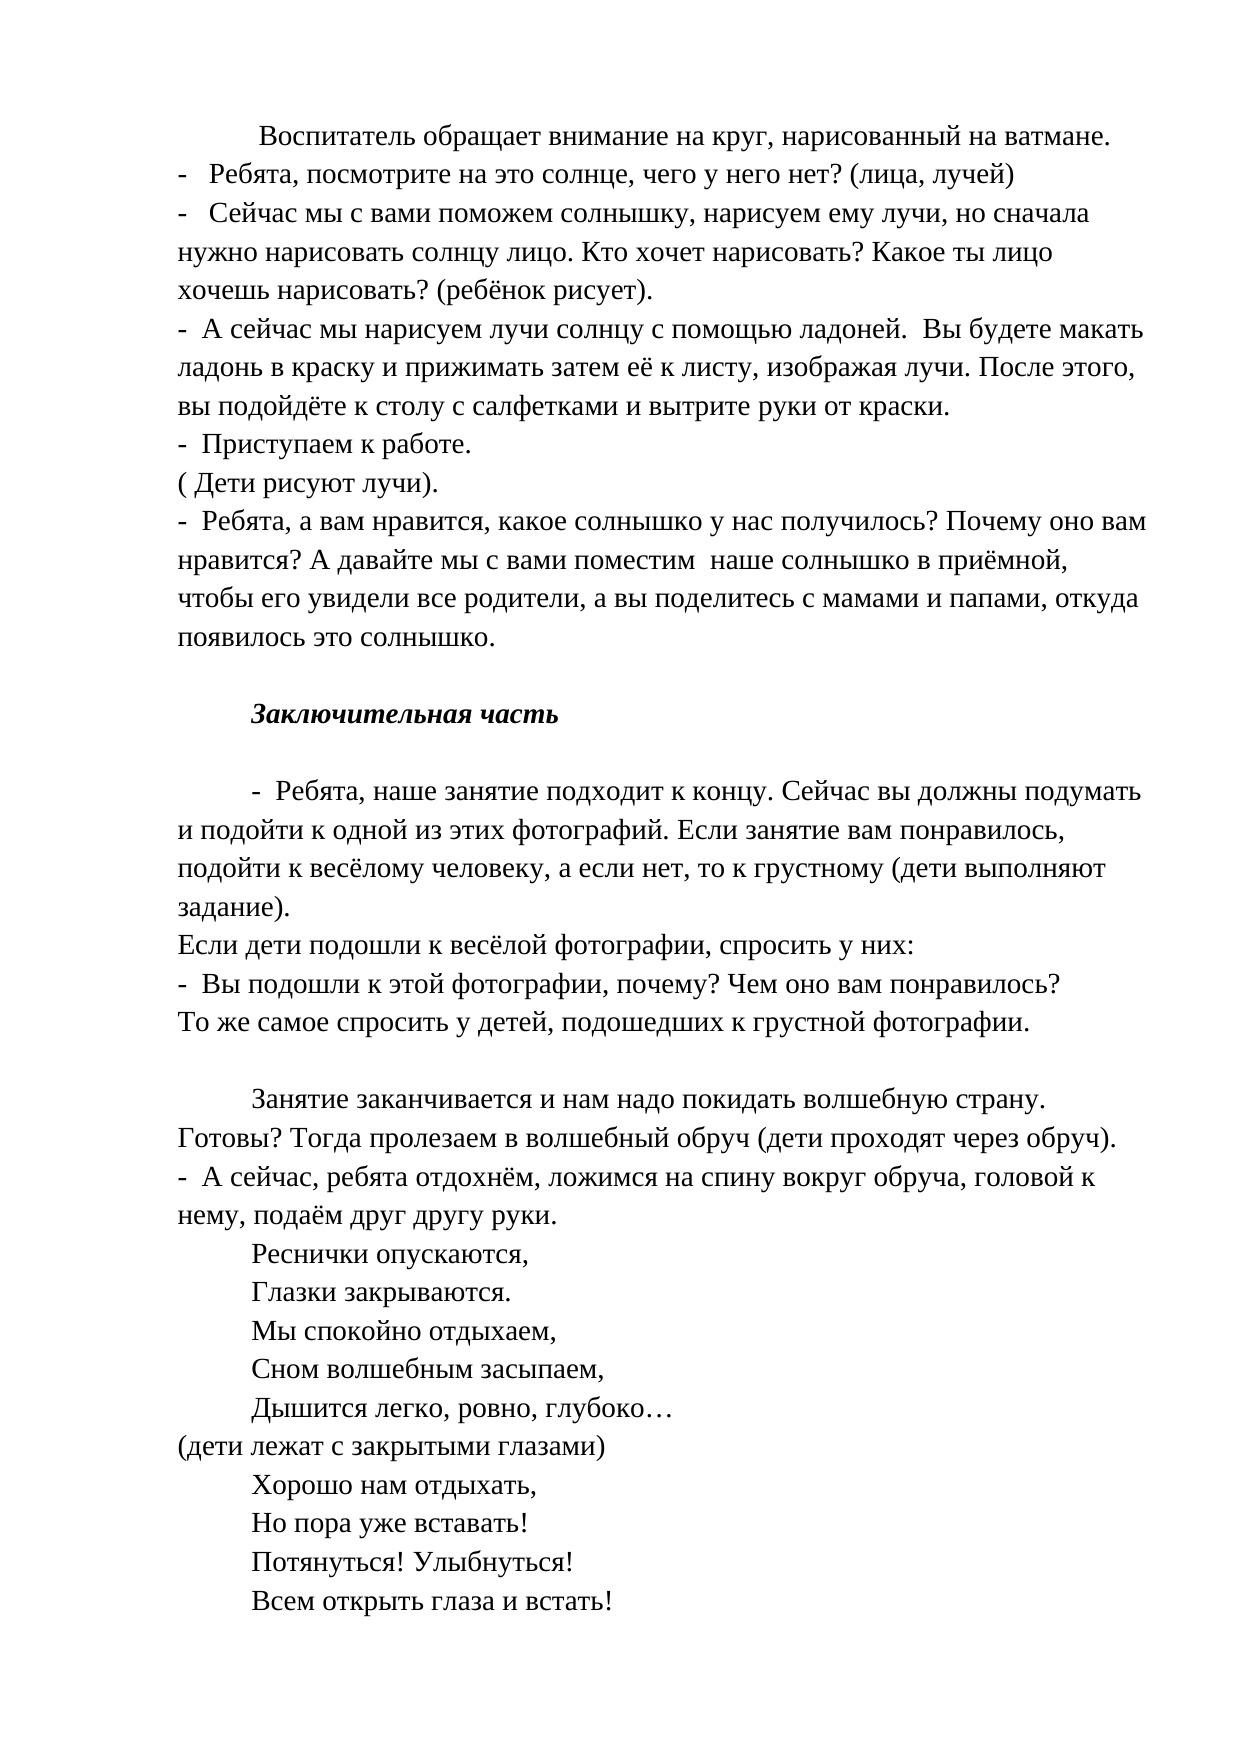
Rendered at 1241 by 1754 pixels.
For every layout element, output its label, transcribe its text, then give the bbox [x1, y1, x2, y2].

text Заключительная часть [177, 696, 1152, 730]
text Дышится легко, ровно, глубоко… [177, 1390, 1152, 1423]
text Если дети подошли к весёлой фотографии, спросить у них: [177, 927, 1152, 961]
text Хорошо нам отдыхать, [177, 1467, 1152, 1501]
text - А сейчас, ребята отдохнём, ложимся на спину вокруг обруча, головой к нему, подаём друг другу руки. [177, 1159, 1152, 1231]
text - Ребята, посмотрите на это солнце, чего у него нет? (лица, лучей) [177, 157, 1152, 190]
text - А сейчас мы нарисуем лучи солнцу с помощью ладоней. Вы будете макать ладонь в краску и прижимать затем её к листу, изображая лучи. После этого, вы подойдёте к столу с салфетками и вытрите руки от краски. [177, 311, 1152, 421]
text - Сейчас мы с вами поможем солнышку, нарисуем ему лучи, но сначала нужно нарисовать солнцу лицо. Кто хочет нарисовать? Какое ты лицо хочешь нарисовать? (ребёнок рисует). [177, 195, 1152, 306]
text Мы спокойно отдыхаем, [177, 1313, 1152, 1346]
text ( Дети рисуют лучи). [177, 465, 1152, 498]
text (дети лежат с закрытыми глазами) [177, 1428, 1152, 1462]
text Сном волшебным засыпаем, [177, 1351, 1152, 1385]
text - Приступаем к работе. [177, 426, 1152, 460]
text Всем открыть глаза и встать! [177, 1583, 1152, 1616]
text Глазки закрываются. [177, 1274, 1152, 1308]
text Реснички опускаются, [177, 1236, 1152, 1269]
text Но пора уже вставать! [177, 1506, 1152, 1539]
text Занятие заканчивается и нам надо покидать волшебную страну. Готовы? Тогда пролезаем в волшебный обруч (дети проходят через обруч). [177, 1082, 1152, 1154]
text - Вы подошли к этой фотографии, почему? Чем оно вам понравилось? [177, 966, 1152, 999]
text - Ребята, а вам нравится, какое солнышко у нас получилось? Почему оно вам нравится? А давайте мы с вами поместим наше солнышко в приёмной, чтобы его увидели все родители, а вы поделитесь с мамами и папами, откуда появилось это солнышко. [177, 503, 1152, 653]
text Воспитатель обращает внимание на круг, нарисованный на ватмане. [177, 118, 1152, 152]
text То же самое спросить у детей, подошедших к грустной фотографии. [177, 1004, 1152, 1038]
text Потянуться! Улыбнуться! [177, 1544, 1152, 1578]
text - Ребята, наше занятие подходит к концу. Сейчас вы должны подумать и подойти к одной из этих фотографий. Если занятие вам понравилось, подойти к весёлому человеку, а если нет, то к грустному (дети выполняют задание). [177, 773, 1152, 922]
